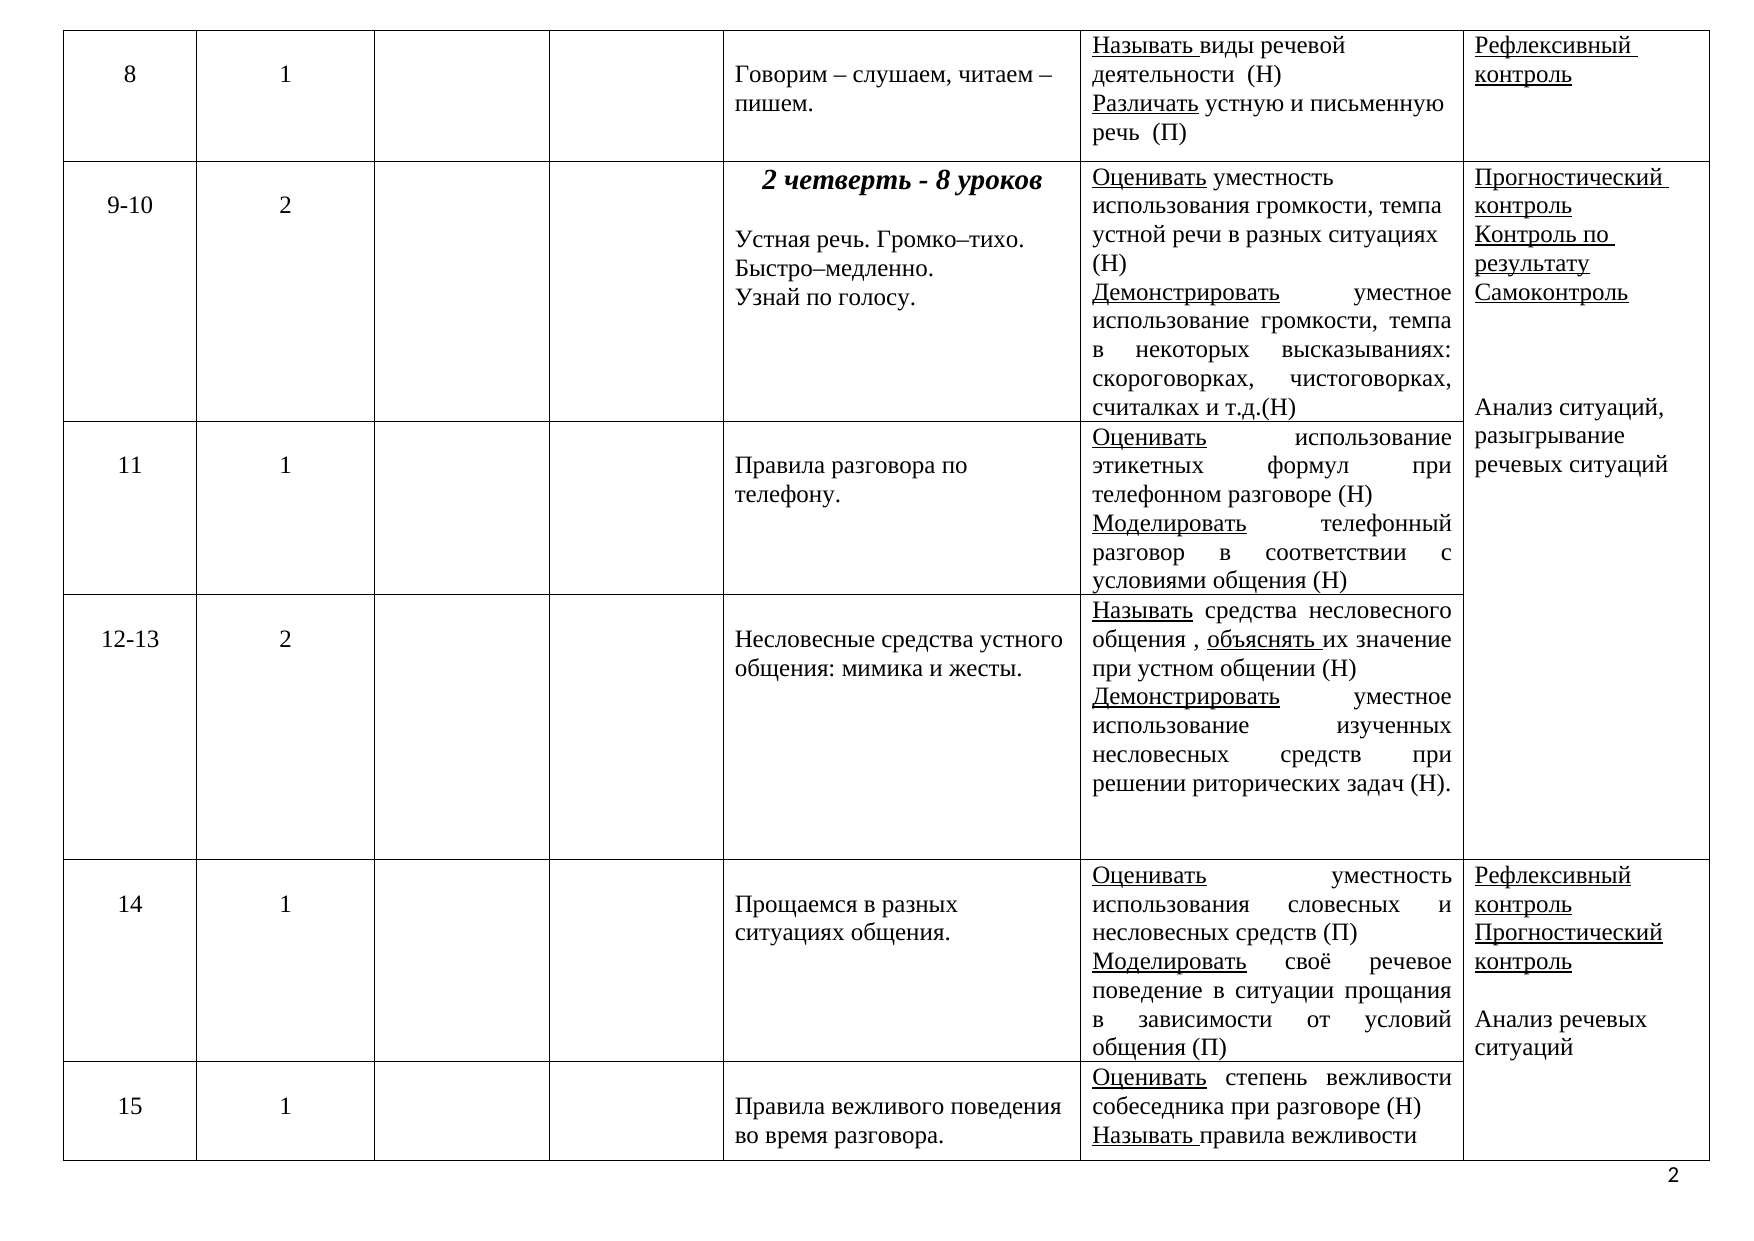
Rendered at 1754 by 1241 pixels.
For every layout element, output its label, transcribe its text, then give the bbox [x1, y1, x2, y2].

table_cell 8 [64, 31, 196, 161]
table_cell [1081, 1062, 1463, 1159]
table_cell 11 [64, 422, 196, 594]
table_cell 2 четверть - 8 уроков Устная речь. Громко–тихо. Быстро–медленно. Узнай по голосу. [724, 162, 1080, 421]
table_cell 15 [64, 1062, 196, 1159]
table_cell Рефлексивный контроль [1464, 31, 1709, 161]
table_cell 2 [197, 162, 374, 421]
table_cell [375, 31, 549, 161]
table_cell 1 [197, 860, 374, 1061]
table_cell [724, 1062, 1080, 1159]
table_cell [550, 1062, 723, 1159]
table_cell Прощаемся в разных ситуациях общения. [724, 860, 1080, 1061]
table_cell 1 [197, 1062, 374, 1159]
table_cell Несловесные средства устного общения: мимика и жесты. [724, 595, 1080, 859]
table_cell [550, 31, 723, 161]
table_cell 1 [197, 422, 374, 594]
table_cell Рефлексивный контроль Прогностический контроль Анализ речевых ситуаций [1464, 860, 1709, 1159]
table_cell Оценивать уместность использования громкости, темпа устной речи в разных ситуациях (Н) Демонстрировать уместное использование громкости, темпа в некоторых высказываниях: скороговорках, чистоговорках, считалках и т.д.(Н) [1081, 162, 1463, 421]
table_cell Прогностический контроль Контроль по результату Самоконтроль Анализ ситуаций, разыгрывание речевых ситуаций [1464, 162, 1709, 859]
table_cell Называть виды речевой деятельности (Н) Различать устную и письменную речь (П) [1081, 31, 1463, 161]
table_cell [375, 860, 549, 1061]
table_cell Правила разговора по телефону. [724, 422, 1080, 594]
table_cell [550, 162, 723, 421]
table_cell 9-10 [64, 162, 196, 421]
table_cell Оценивать использование этикетных формул при телефонном разговоре (Н) Моделировать телефонный разговор в соответствии с условиями общения (Н) [1081, 422, 1463, 594]
table_cell 2 [197, 595, 374, 859]
table_cell [550, 860, 723, 1061]
table_cell Оценивать уместность использования словесных и несловесных средств (П) Моделировать своё речевое поведение в ситуации прощания в зависимости от условий общения (П) [1081, 860, 1463, 1061]
table_cell 14 [64, 860, 196, 1061]
table_cell [550, 422, 723, 594]
table_cell [550, 595, 723, 859]
table_cell [375, 162, 549, 421]
table_cell [375, 1062, 549, 1159]
table_cell 12-13 [64, 595, 196, 859]
table_cell Говорим – слушаем, читаем – пишем. [724, 31, 1080, 161]
table_cell Называть средства несловесного общения , объяснять их значение при устном общении (Н) Демонстрировать уместное использование изученных несловесных средств при решении риторических задач (Н). [1081, 595, 1463, 859]
table_cell [375, 422, 549, 594]
table_cell 1 [197, 31, 374, 161]
table_cell [375, 595, 549, 859]
